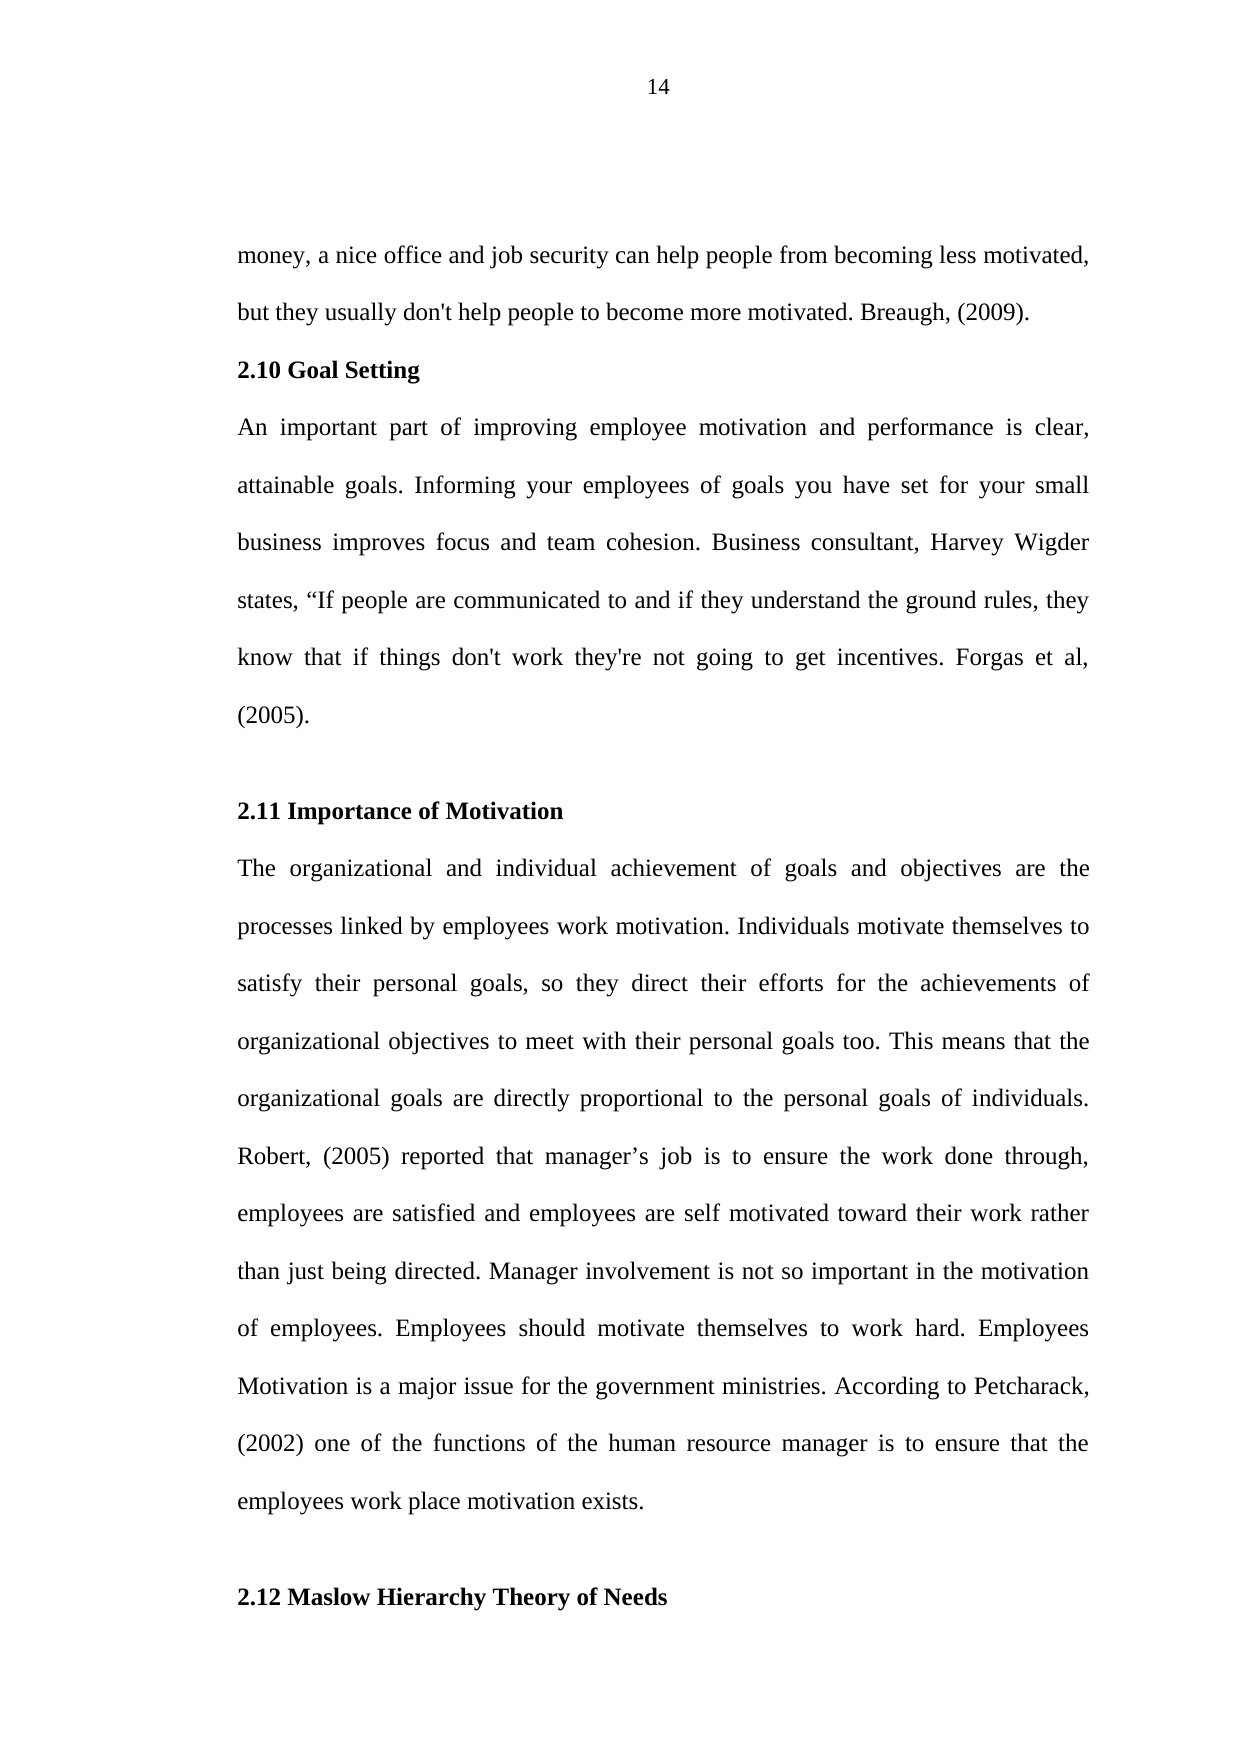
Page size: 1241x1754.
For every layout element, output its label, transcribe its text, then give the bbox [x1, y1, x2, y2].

subtitle 2.11 Importance of Motivation [237, 796, 1090, 824]
text An important part of improving employee motivation and performance is clear, attainable goals. Informing your employees of goals you have set for your small business improves focus and team cohesion. Business consultant, Harvey Wigder states, “If people are communicated to and if they understand the ground rules, they know that if things don't work they're not going to get incentives. Forgas et al, (2005). [237, 412, 1090, 729]
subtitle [237, 240, 1090, 326]
text The organizational and individual achievement of goals and objectives are the processes linked by employees work motivation. Individuals motivate themselves to satisfy their personal goals, so they direct their efforts for the achievements of organizational objectives to meet with their personal goals too. This means that the organizational goals are directly proportional to the personal goals of individuals. Robert, (2005) reported that manager’s job is to ensure the work done through, employees are satisfied and employees are self motivated toward their work rather than just being directed. Manager involvement is not so important in the motivation of employees. Employees should motivate themselves to work hard. Employees Motivation is a major issue for the government ministries. According to Petcharack, (2002) one of the functions of the human resource manager is to ensure that the employees work place motivation exists. [237, 853, 1090, 1514]
subtitle 2.12 Maslow Hierarchy Theory of Needs [237, 1582, 1090, 1610]
subtitle 2.10 Goal Setting [237, 355, 1090, 384]
